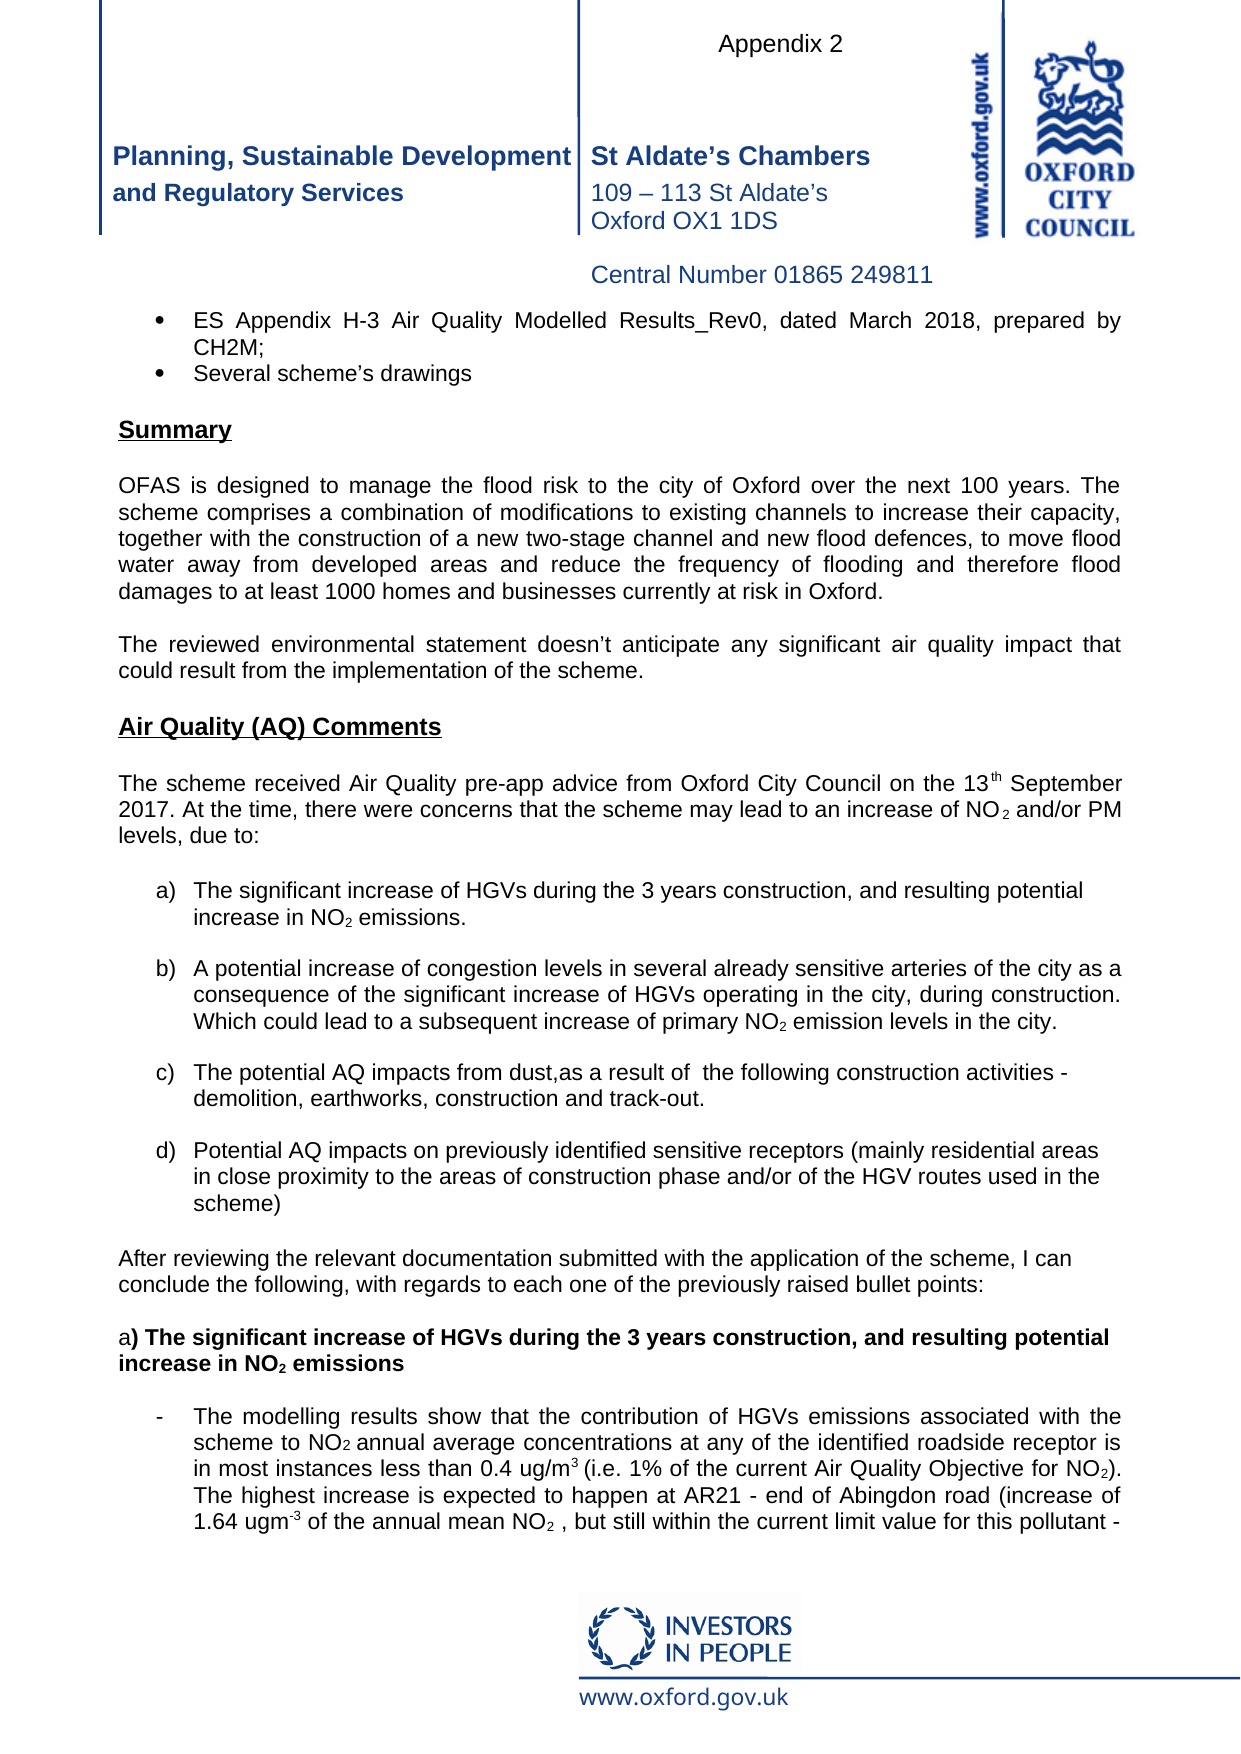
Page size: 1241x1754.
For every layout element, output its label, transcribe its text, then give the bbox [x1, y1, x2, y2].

list The significant increase of HGVs during the 3 years construction, and resulting potential increase in NO2 emissions. [156, 877, 1122, 930]
text The reviewed environmental statement doesn’t anticipate any significant air quality impact that could result from the implementation of the scheme. [118, 631, 1122, 683]
text Air Quality (AQ) Comments [118, 712, 1122, 741]
text a) The significant increase of HGVs during the 3 years construction, and resulting potential increase in NO2 emissions [118, 1324, 1122, 1376]
picture [964, 6, 1142, 245]
text Summary [118, 415, 1122, 444]
list Potential AQ impacts on previously identified sensitive receptors (mainly residential areas in close proximity to the areas of construction phase and/or of the HGV routes used in the scheme) [156, 1137, 1122, 1216]
text The scheme received Air Quality pre-app advice from Oxford City Council on the 13th September 2017. At the time, there were concerns that the scheme may lead to an increase of NO2 and/or PM levels, due to: [118, 769, 1122, 848]
list Several scheme’s drawings [156, 360, 1122, 386]
text OFAS is designed to manage the flood risk to the city of Oxford over the next 100 years. The scheme comprises a combination of modifications to existing channels to increase their capacity, together with the construction of a new two-stage channel and new flood defences, to move flood water away from developed areas and reduce the frequency of flooding and therefore flood damages to at least 1000 homes and businesses currently at risk in Oxford. [118, 472, 1122, 604]
list ES Appendix H-3 Air Quality Modelled Results_Rev0, dated March 2018, prepared by CH2M; [156, 307, 1122, 360]
text After reviewing the relevant documentation submitted with the application of the scheme, I can conclude the following, with regards to each one of the previously raised bullet points: [118, 1244, 1122, 1297]
list A potential increase of congestion levels in several already sensitive arteries of the city as a consequence of the significant increase of HGVs operating in the city, during construction. Which could lead to a subsequent increase of primary NO2 emission levels in the city. [156, 955, 1122, 1034]
list The potential AQ impacts from dust,as a result of the following construction activities - demolition, earthworks, construction and track-out. [156, 1059, 1122, 1112]
picture [577, 1592, 802, 1684]
